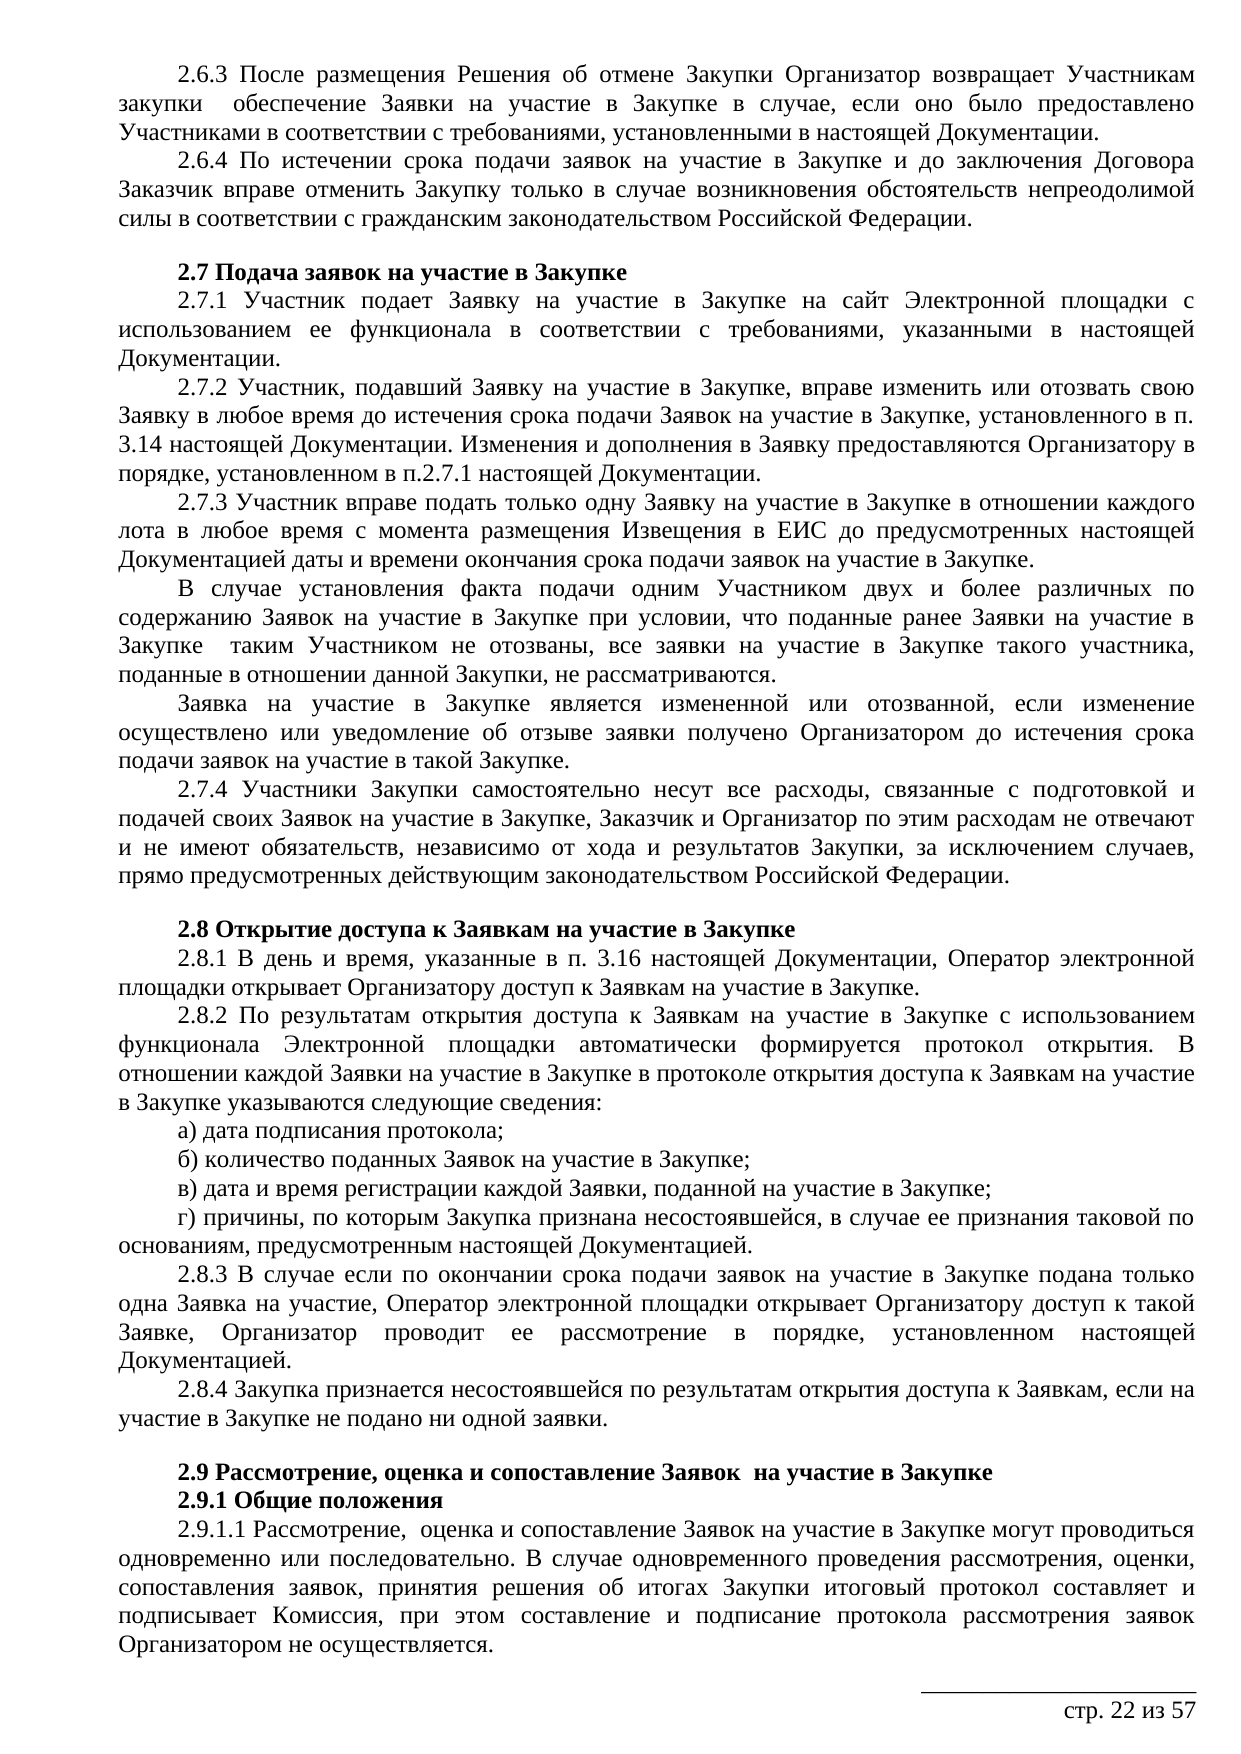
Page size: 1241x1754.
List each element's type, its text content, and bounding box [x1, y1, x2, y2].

text 2.8 Открытие доступа к Заявкам на участие в Закупке [118, 914, 1196, 943]
text а) дата подписания протокола; [118, 1115, 1196, 1144]
text 2.8.1 В день и время, указанные в п. 3.16 настоящей Документации, Оператор электронной площадки открывает Организатору доступ к Заявкам на участие в Закупке. [118, 943, 1196, 1000]
text 2.7.3 Участник вправе подать только одну Заявку на участие в Закупке в отношении каждого лота в любое время с момента размещения Извещения в ЕИС до предусмотренных настоящей Документацией даты и времени окончания срока подачи заявок на участие в Закупке. [118, 487, 1196, 573]
text в) дата и время регистрации каждой Заявки, поданной на участие в Закупке; [118, 1173, 1196, 1202]
text 2.9.1 Общие положения [118, 1485, 1196, 1514]
text В случае установления факта подачи одним Участником двух и более различных по содержанию Заявок на участие в Закупке при условии, что поданные ранее Заявки на участие в Закупке таким Участником не отозваны, все заявки на участие в Закупке такого участника, поданные в отношении данной Закупки, не рассматриваются. [118, 573, 1196, 688]
text 2.8.2 По результатам открытия доступа к Заявкам на участие в Закупке с использованием функционала Электронной площадки автоматически формируется протокол открытия. В отношении каждой Заявки на участие в Закупке в протоколе открытия доступа к Заявкам на участие в Закупке указываются следующие сведения: [118, 1000, 1196, 1115]
text 2.9 Рассмотрение, оценка и сопоставление Заявок на участие в Закупке [118, 1457, 1196, 1485]
text 2.9.1.1 Рассмотрение, оценка и сопоставление Заявок на участие в Закупке могут проводиться одновременно или последовательно. В случае одновременного проведения рассмотрения, оценки, сопоставления заявок, принятия решения об итогах Закупки итоговый протокол составляет и подписывает Комиссия, при этом составление и подписание протокола рассмотрения заявок Организатором не осуществляется. [118, 1514, 1196, 1658]
text 2.7.2 Участник, подавший Заявку на участие в Закупке, вправе изменить или отозвать свою Заявку в любое время до истечения срока подачи Заявок на участие в Закупке, установленного в п. 3.14 настоящей Документации. Изменения и дополнения в Заявку предоставляются Организатору в порядке, установленном в п.2.7.1 настоящей Документации. [118, 372, 1196, 487]
text г) причины, по которым Закупка признана несостоявшейся, в случае ее признания таковой по основаниям, предусмотренным настоящей Документацией. [118, 1202, 1196, 1259]
text б) количество поданных Заявок на участие в Закупке; [118, 1144, 1196, 1173]
text 2.6.4 По истечении срока подачи заявок на участие в Закупке и до заключения Договора Заказчик вправе отменить Закупку только в случае возникновения обстоятельств непреодолимой силы в соответствии с гражданским законодательством Российской Федерации. [118, 145, 1196, 232]
text 2.8.4 Закупка признается несостоявшейся по результатам открытия доступа к Заявкам, если на участие в Закупке не подано ни одной заявки. [118, 1374, 1196, 1432]
text 2.7 Подача заявок на участие в Закупке [118, 257, 1196, 285]
text 2.6.3 После размещения Решения об отмене Закупки Организатор возвращает Участникам закупки обеспечение Заявки на участие в Закупке в случае, если оно было предоставлено Участниками в соответствии с требованиями, установленными в настоящей Документации. [118, 59, 1196, 145]
text Заявка на участие в Закупке является измененной или отозванной, если изменение осуществлено или уведомление об отзыве заявки получено Организатором до истечения срока подачи заявок на участие в такой Закупке. [118, 688, 1196, 774]
text 2.7.4 Участники Закупки самостоятельно несут все расходы, связанные с подготовкой и подачей своих Заявок на участие в Закупке, Заказчик и Организатор по этим расходам не отвечают и не имеют обязательств, независимо от хода и результатов Закупки, за исключением случаев, прямо предусмотренных действующим законодательством Российской Федерации. [118, 774, 1196, 889]
text 2.7.1 Участник подает Заявку на участие в Закупке на сайт Электронной площадки с использованием ее функционала в соответствии с требованиями, указанными в настоящей Документации. [118, 285, 1196, 372]
text 2.8.3 В случае если по окончании срока подачи заявок на участие в Закупке подана только одна Заявка на участие, Оператор электронной площадки открывает Организатору доступ к такой Заявке, Организатор проводит ее рассмотрение в порядке, установленном настоящей Документацией. [118, 1259, 1196, 1374]
